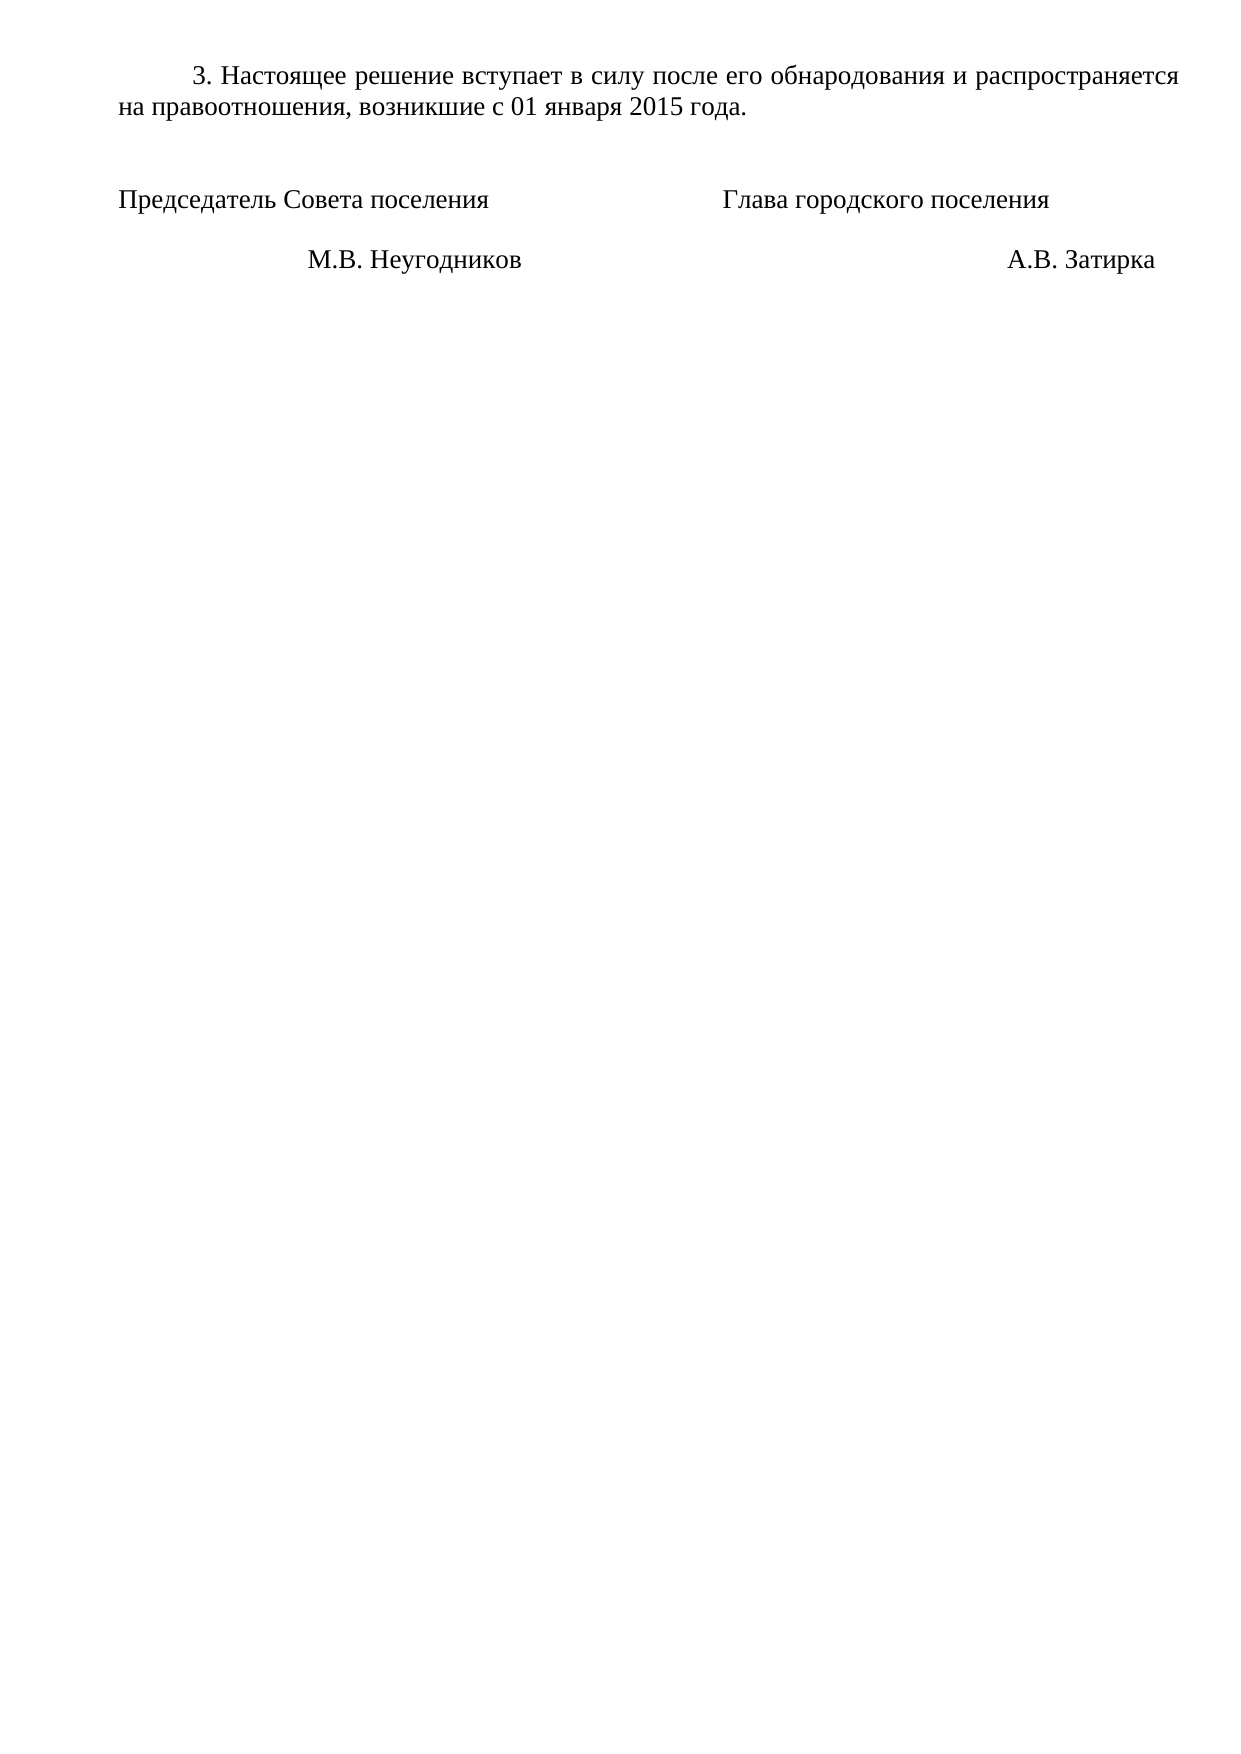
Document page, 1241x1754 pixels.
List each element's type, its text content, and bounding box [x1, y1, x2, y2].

table_header Глава городского поселения [605, 184, 1167, 215]
table_cell М.В. Неугодников [107, 215, 605, 274]
text 3. Настоящее решение вступает в силу после его обнародования и распространяется на правоотношения, возникшие с 01 января 2015 года. [118, 59, 1181, 121]
table_header Председатель Совета поселения [107, 184, 605, 215]
table_cell А.В. Затирка [605, 215, 1167, 274]
